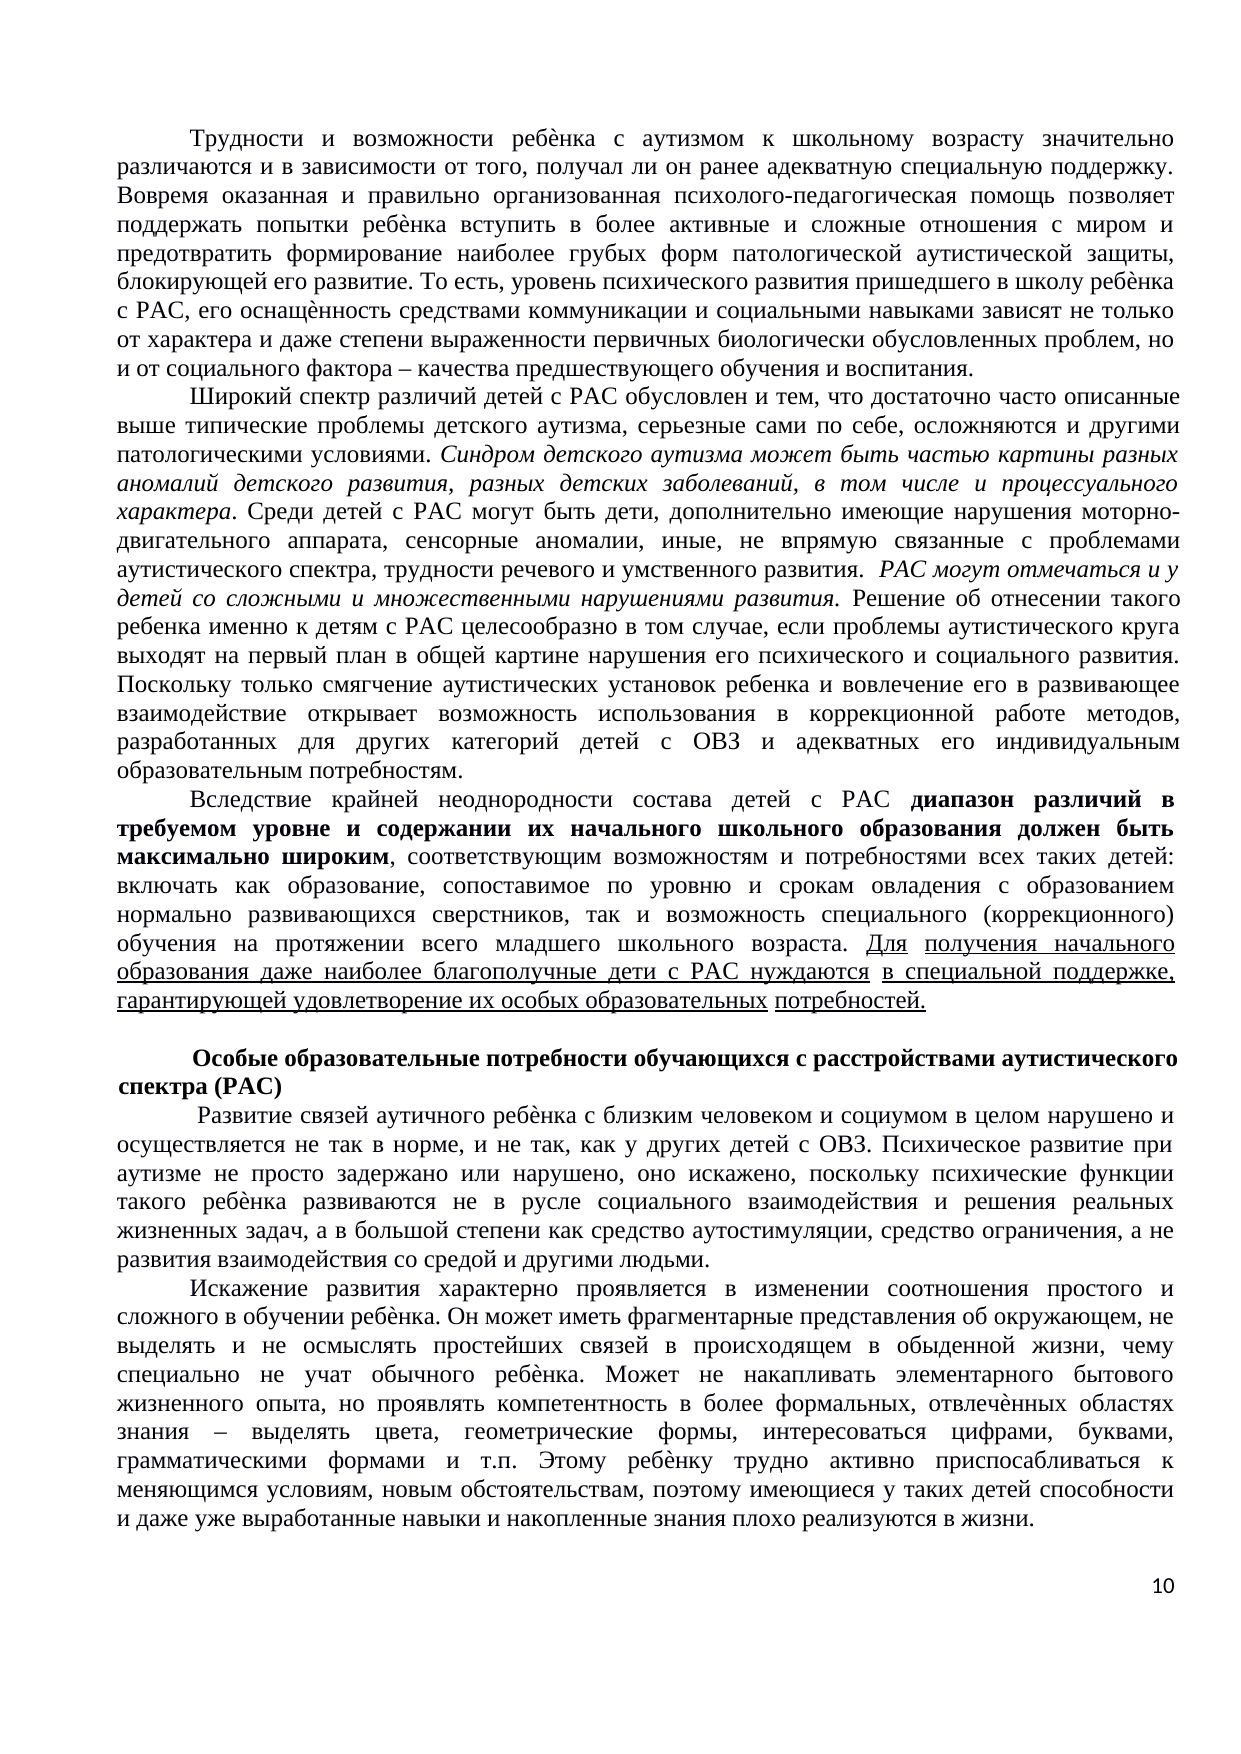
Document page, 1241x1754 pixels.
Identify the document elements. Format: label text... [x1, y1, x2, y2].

text Особые образовательные потребности обучающихся с расстройствами аутистического спектра (РАС) [118, 1043, 1181, 1100]
text Развитие связей аутичного ребѐнка с близким человеком и социумом в целом нарушено и осуществляется не так в норме, и не так, как у других детей с ОВЗ. Психическое развитие при аутизме не просто задержано или нарушено, оно искажено, поскольку психические функции такого ребѐнка развиваются не в русле социального взаимодействия и решения реальных жизненных задач, а в большой степени как средство аутостимуляции, средство ограничения, а не развития взаимодействия со средой и другими людьми. [117, 1100, 1175, 1273]
text Широкий спектр различий детей с РАС обусловлен и тем, что достаточно часто описанные выше типические проблемы детского аутизма, серьезные сами по себе, осложняются и другими патологическими условиями. Синдром детского аутизма может быть частью картины разных аномалий детского развития, разных детских заболеваний, в том числе и процессуального характера. Среди детей с РАС могут быть дети, дополнительно имеющие нарушения моторно-двигательного аппарата, сенсорные аномалии, иные, не впрямую связанные с проблемами аутистического спектра, трудности речевого и умственного развития. РАС могут отмечаться и у детей со сложными и множественными нарушениями развития. Решение об отнесении такого ребенка именно к детям с РАС целесообразно в том случае, если проблемы аутистического круга выходят на первый план в общей картине нарушения его психического и социального развития. Поскольку только смягчение аутистических установок ребенка и вовлечение его в развивающее взаимодействие открывает возможность использования в коррекционной работе методов, разработанных для других категорий детей с ОВЗ и адекватных его индивидуальным образовательным потребностям. [117, 381, 1181, 784]
text Вследствие крайней неоднородности состава детей с РАС диапазон различий в требуемом уровне и содержании их начального школьного образования должен быть максимально широким, соответствующим возможностям и потребностями всех таких детей: включать как образование, сопоставимое по уровню и срокам овладения с образованием нормально развивающихся сверстников, так и возможность специального (коррекционного) обучения на протяжении всего младшего школьного возраста. Для получения начального образования даже наиболее благополучные дети с РАС нуждаются в специальной поддержке, гарантирующей удовлетворение их особых образовательных потребностей. [117, 784, 1175, 1014]
text Искажение развития характерно проявляется в изменении соотношения простого и сложного в обучении ребѐнка. Он может иметь фрагментарные представления об окружающем, не выделять и не осмыслять простейших связей в происходящем в обыденной жизни, чему специально не учат обычного ребѐнка. Может не накапливать элементарного бытового жизненного опыта, но проявлять компетентность в более формальных, отвлечѐнных областях знания – выделять цвета, геометрические формы, интересоваться цифрами, буквами, грамматическими формами и т.п. Этому ребѐнку трудно активно приспосабливаться к меняющимся условиям, новым обстоятельствам, поэтому имеющиеся у таких детей способности и даже уже выработанные навыки и накопленные знания плохо реализуются в жизни. [117, 1273, 1175, 1531]
text Трудности и возможности ребѐнка с аутизмом к школьному возрасту значительно различаются и в зависимости от того, получал ли он ранее адекватную специальную поддержку. Вовремя оказанная и правильно организованная психолого-педагогическая помощь позволяет поддержать попытки ребѐнка вступить в более активные и сложные отношения с миром и предотвратить формирование наиболее грубых форм патологической аутистической защиты, блокирующей его развитие. То есть, уровень психического развития пришедшего в школу ребѐнка с РАС, его оснащѐнность средствами коммуникации и социальными навыками зависят не только от характера и даже степени выраженности первичных биологически обусловленных проблем, но и от социального фактора – качества предшествующего обучения и воспитания. [117, 123, 1175, 381]
